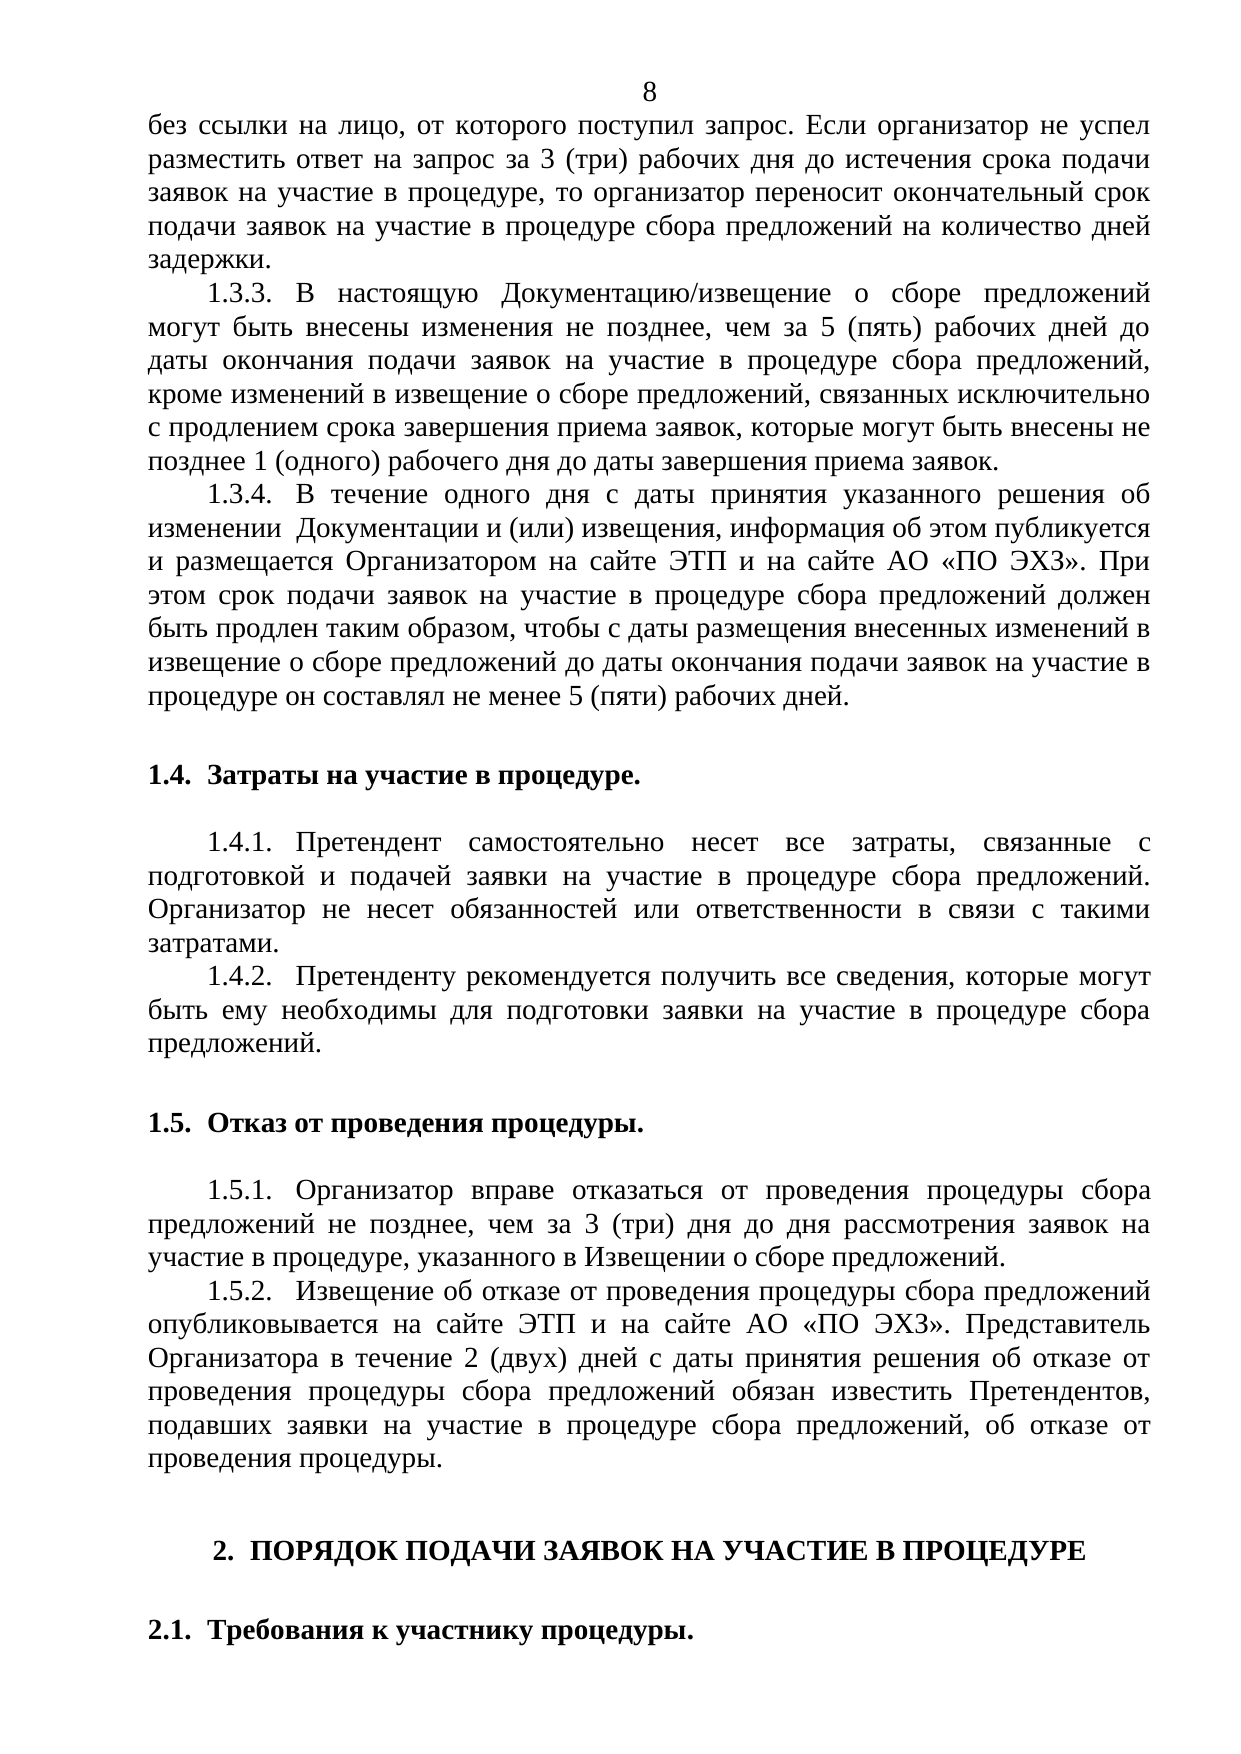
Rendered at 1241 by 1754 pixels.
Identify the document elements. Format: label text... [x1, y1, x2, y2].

subtitle Затраты на участие в процедуре. [148, 757, 1152, 791]
text 1.4.1. Претендент самостоятельно несет все затраты, связанные с подготовкой и подачей заявки на участие в процедуре сбора предложений. Организатор не несет обязанностей или ответственности в связи с такими затратами. [148, 824, 1152, 958]
list Порядок подачи заявок на участие в проЦЕДУРЕ [148, 1533, 1152, 1566]
text 1.5.1. Организатор вправе отказаться от проведения процедуры сбора предложений не позднее, чем за 3 (три) дня до дня рассмотрения заявок на участие в процедуре, указанного в Извещении о сборе предложений. [148, 1172, 1152, 1273]
text 1.3.4. В течение одного дня с даты принятия указанного решения об изменении Документации и (или) извещения, информация об этом публикуется и размещается Организатором на сайте ЭТП и на сайте АО «ПО ЭХЗ». При этом срок подачи заявок на участие в процедуре сбора предложений должен быть продлен таким образом, чтобы с даты размещения внесенных изменений в извещение о сборе предложений до даты окончания подачи заявок на участие в процедуре он составлял не менее 5 (пяти) рабочих дней. [148, 476, 1152, 711]
subtitle Требования к участнику процедуры. [148, 1612, 1152, 1646]
text 1.4.2. Претенденту рекомендуется получить все сведения, которые могут быть ему необходимы для подготовки заявки на участие в процедуре сбора предложений. [148, 958, 1152, 1059]
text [148, 107, 1152, 275]
text 1.3.3. В настоящую Документацию/извещение о сборе предложений могут быть внесены изменения не позднее, чем за 5 (пять) рабочих дней до даты окончания подачи заявок на участие в процедуре сбора предложений, кроме изменений в извещение о сборе предложений, связанных исключительно с продлением срока завершения приема заявок, которые могут быть внесены не позднее 1 (одного) рабочего дня до даты завершения приема заявок. [148, 275, 1152, 476]
subtitle Отказ от проведения процедуры. [148, 1105, 1152, 1139]
text 1.5.2. Извещение об отказе от проведения процедуры сбора предложений опубликовывается на сайте ЭТП и на сайте АО «ПО ЭХЗ». Представитель Организатора в течение 2 (двух) дней с даты принятия решения об отказе от проведения процедуры сбора предложений обязан известить Претендентов, подавших заявки на участие в процедуре сбора предложений, об отказе от проведения процедуры. [148, 1273, 1152, 1474]
